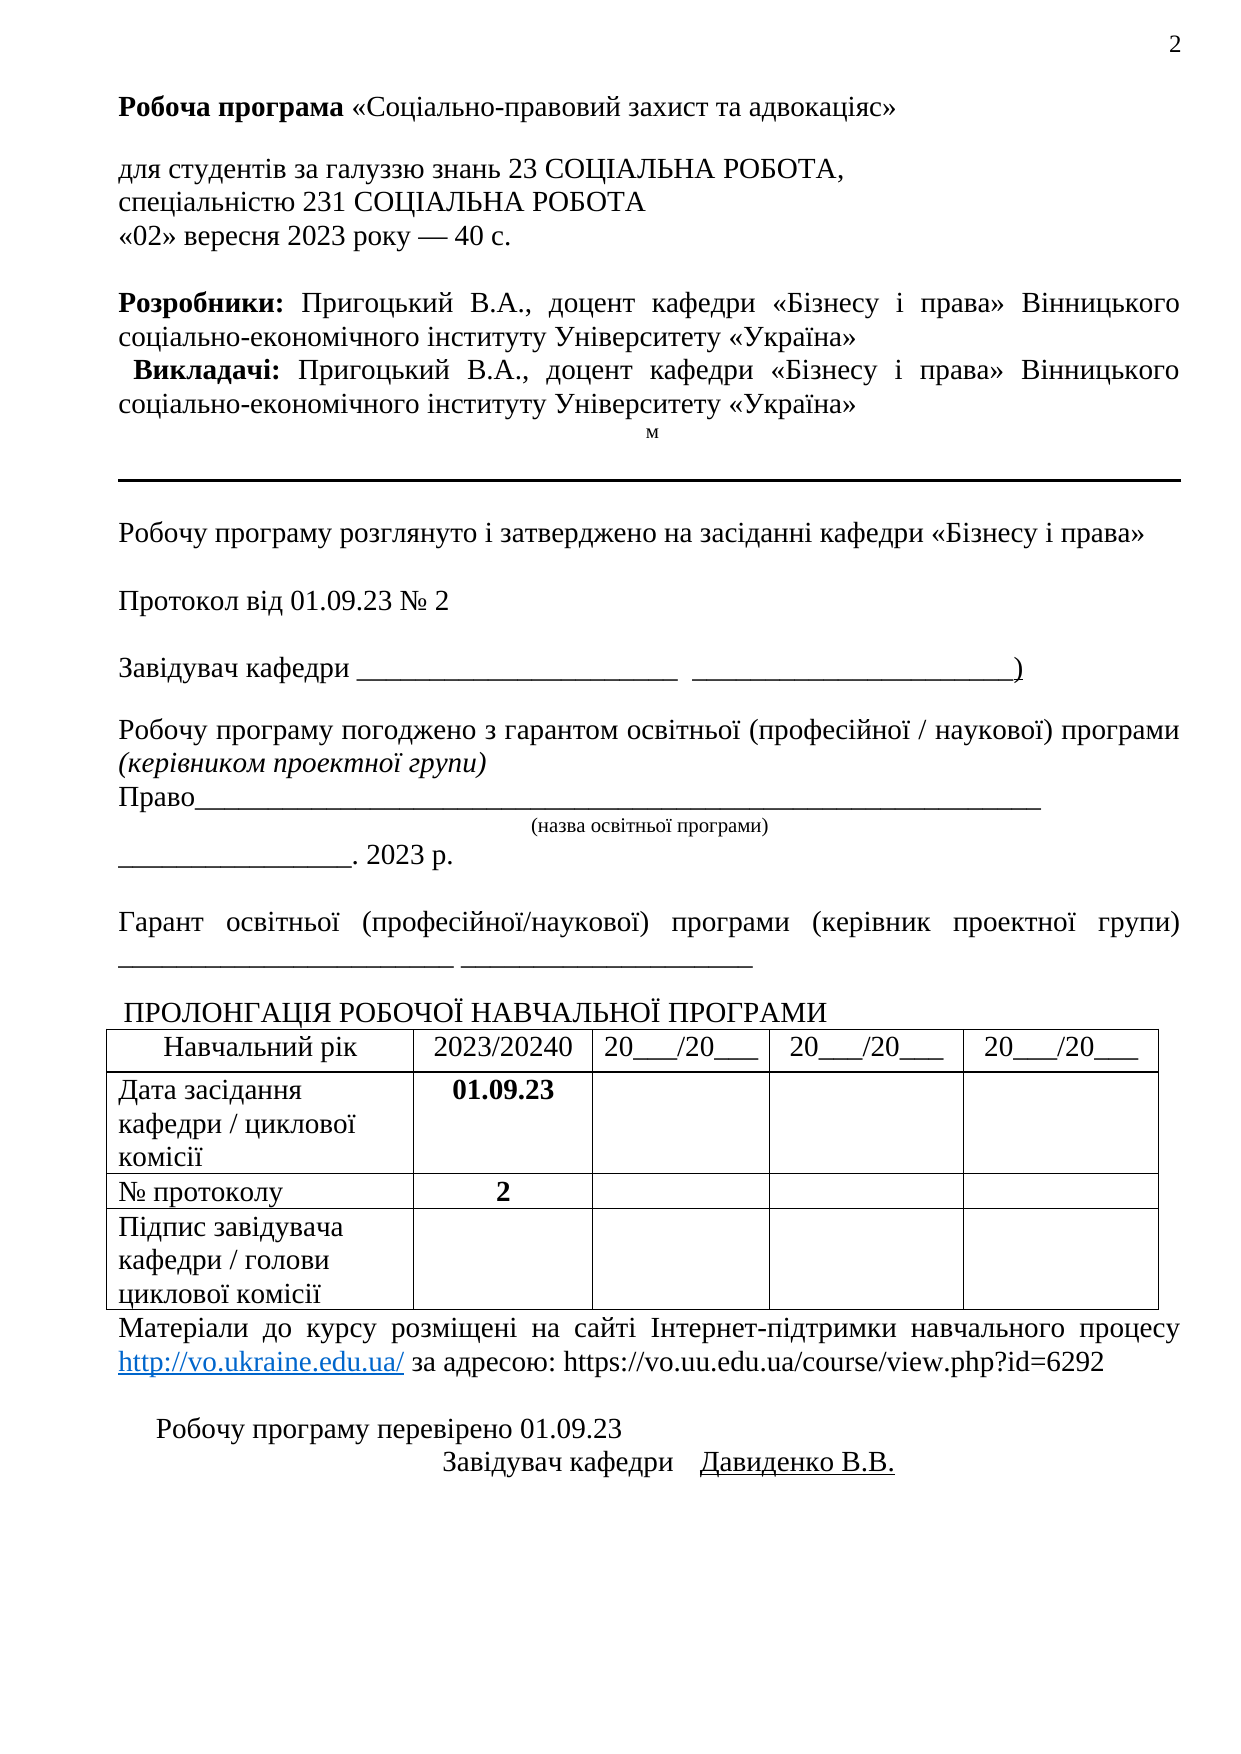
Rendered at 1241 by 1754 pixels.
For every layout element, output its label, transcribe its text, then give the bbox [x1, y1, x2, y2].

table_header 20___/20___ [964, 1030, 1158, 1071]
table_header 2023/20240 [414, 1030, 592, 1071]
table_header Навчальний рік [107, 1030, 413, 1071]
table_cell Підпис завідувача кафедри / голови циклової комісії [107, 1209, 413, 1309]
text для студентів за галуззю знань 23 СОЦІАЛЬНА РОБОТА, [118, 151, 1181, 184]
text Робочу програму розглянуто і затверджено на засіданні кафедри «Бізнесу і права» [118, 516, 1181, 549]
text Право__________________________________________________________ [118, 779, 1181, 813]
table_cell 2 [414, 1174, 592, 1208]
table_cell [964, 1209, 1158, 1309]
text (назва освітньої програми) [118, 813, 1181, 837]
text Завідувач кафедри ______________________ ______________________) [118, 650, 1181, 683]
text Робочу програму погоджено з гарантом освітньої (професійної / наукової) програми (керівником проектної групи) [118, 712, 1181, 779]
table_cell [964, 1073, 1158, 1173]
text «02» вересня 2023 року — 40 с. [118, 218, 1181, 252]
table_cell [593, 1209, 769, 1309]
table_header 20___/20___ [593, 1030, 769, 1071]
text ПРОЛОНГАЦІЯ РОБОЧОЇ НАВЧАЛЬНОЇ ПРОГРАМИ [118, 995, 1181, 1028]
text Робочу програму перевірено 01.09.23 [156, 1411, 1004, 1444]
text Завідувач кафедри Давиденко В.В. [156, 1444, 1181, 1478]
table_cell [593, 1174, 769, 1208]
text Робоча програма «Соціально-правовий захист та адвокаціяс» [118, 89, 1181, 122]
text Матеріали до курсу розміщені на сайті Інтернет-підтримки навчального процесу http://vo.ukraine.edu.ua/ за адресою: https://vo.uu.edu.ua/course/view.php?id=6292 [118, 1310, 1181, 1377]
table_cell [964, 1174, 1158, 1208]
table_cell [770, 1209, 963, 1309]
table_cell [414, 1209, 592, 1309]
table_cell [770, 1174, 963, 1208]
table_header 20___/20___ [770, 1030, 963, 1071]
table_cell [593, 1073, 769, 1173]
text ________________. 2023 р. [118, 837, 1004, 870]
text Розробники: Пригоцький В.А., доцент кафедри «Бізнесу і права» Вінницького соціально-економічного інституту Університету «Україна» [118, 285, 1181, 352]
table_cell Дата засідання кафедри / циклової комісії [107, 1073, 413, 1173]
text м [118, 419, 1181, 443]
table_cell № протоколу [107, 1174, 413, 1208]
table_cell 01.09.23 [414, 1073, 592, 1173]
text Викладачі: Пригоцький В.А., доцент кафедри «Бізнесу і права» Вінницького соціально-економічного інституту Університету «Україна» [118, 352, 1181, 419]
text Протокол від 01.09.23 № 2 [118, 583, 1181, 616]
text спеціальністю 231 СОЦІАЛЬНА РОБОТА [118, 184, 1181, 218]
text Гарант освітньої (професійної/наукової) програми (керівник проектної групи) _______________________ ____________________ [118, 904, 1181, 971]
table_cell [770, 1073, 963, 1173]
